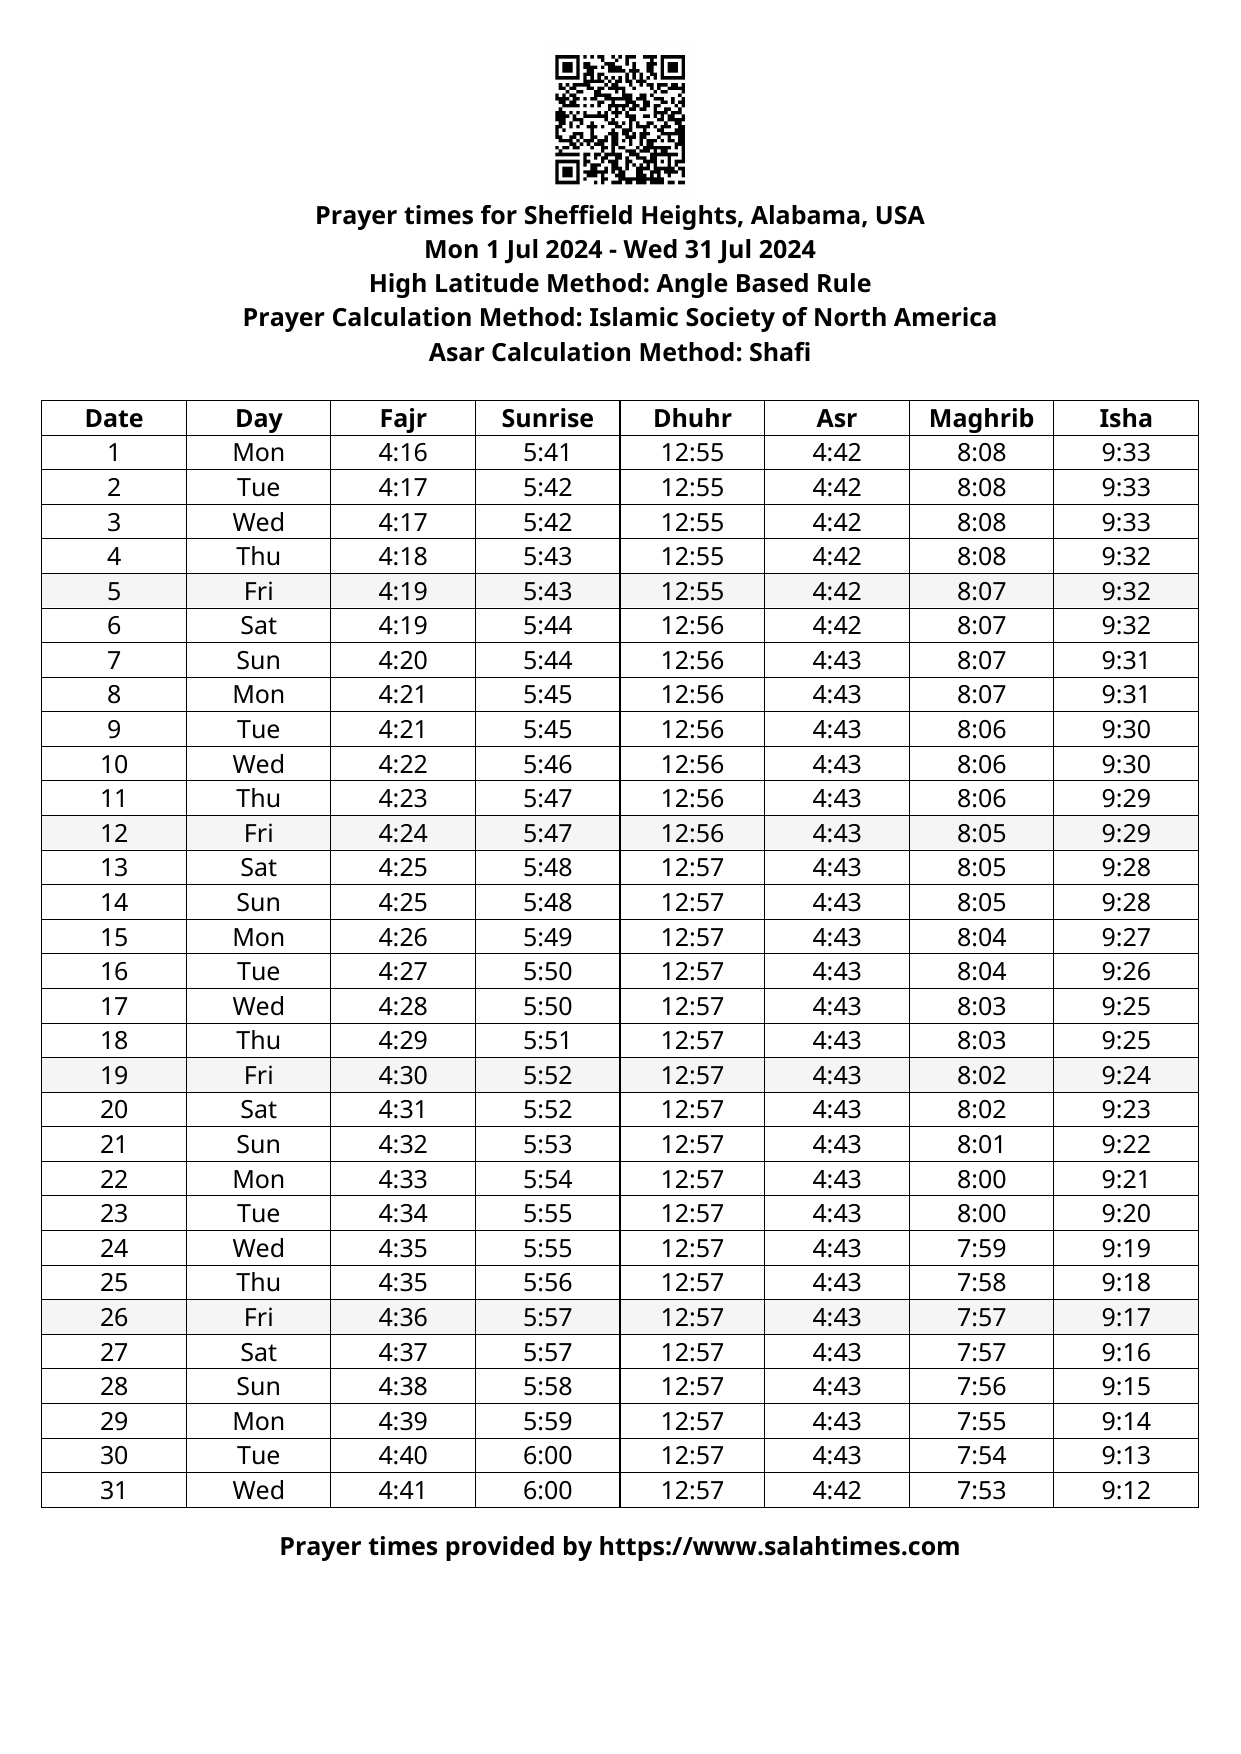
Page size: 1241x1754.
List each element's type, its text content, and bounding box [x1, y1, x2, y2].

table_cell Sun [187, 643, 330, 677]
table_cell 6 [42, 609, 186, 642]
table_cell 4:35 [331, 1266, 475, 1299]
table_cell 12:57 [621, 1369, 764, 1403]
table_cell 3 [42, 505, 186, 538]
table_cell 9:29 [1054, 781, 1198, 815]
table_cell 4:40 [331, 1439, 475, 1472]
table_header Date [42, 401, 186, 434]
table_cell Wed [187, 989, 330, 1022]
table_cell 18 [42, 1024, 186, 1057]
table_cell 4:42 [765, 1473, 909, 1507]
table_cell 7:56 [910, 1369, 1053, 1403]
table_cell 4:26 [331, 920, 475, 953]
table_header Isha [1054, 401, 1198, 434]
table_cell 8:05 [910, 885, 1053, 919]
table_cell 4:39 [331, 1404, 475, 1437]
table_cell 12:57 [621, 1196, 764, 1230]
table_cell Mon [187, 436, 330, 469]
table_cell 23 [42, 1196, 186, 1230]
table_cell 20 [42, 1093, 186, 1126]
table_cell 12:57 [621, 1024, 764, 1057]
table_cell 12:57 [621, 1162, 764, 1195]
table_cell 1 [42, 436, 186, 469]
table_cell 8:05 [910, 816, 1053, 849]
table_cell 12:57 [621, 851, 764, 884]
table_cell 2 [42, 470, 186, 504]
table_cell Tue [187, 1196, 330, 1230]
table_cell 8:08 [910, 505, 1053, 538]
table_cell 9:22 [1054, 1127, 1198, 1161]
table_cell Tue [187, 1439, 330, 1472]
table_cell Sat [187, 1335, 330, 1368]
table_cell 9:17 [1054, 1300, 1198, 1334]
table_cell 12:57 [621, 1439, 764, 1472]
table_cell 9:29 [1054, 816, 1198, 849]
table_header Maghrib [910, 401, 1053, 434]
table_cell 5:48 [476, 885, 619, 919]
table_cell 9:27 [1054, 920, 1198, 953]
table_cell 12:56 [621, 643, 764, 677]
table_cell Sat [187, 1093, 330, 1126]
table_cell 4:43 [765, 920, 909, 953]
table_cell 12:56 [621, 609, 764, 642]
table_cell 4:43 [765, 1024, 909, 1057]
text Prayer Calculation Method: Islamic Society of North America [42, 300, 1198, 334]
table_cell 8:00 [910, 1162, 1053, 1195]
table_cell 5:45 [476, 678, 619, 711]
table_cell 5:55 [476, 1231, 619, 1264]
table_cell Wed [187, 505, 330, 538]
table_cell 4:43 [765, 989, 909, 1022]
table_cell 4:24 [331, 816, 475, 849]
table_cell 8:01 [910, 1127, 1053, 1161]
text High Latitude Method: Angle Based Rule [42, 266, 1198, 300]
table_cell 4:42 [765, 574, 909, 607]
table_cell 30 [42, 1439, 186, 1472]
table_cell Tue [187, 470, 330, 504]
table_cell 9 [42, 712, 186, 746]
table_cell Thu [187, 539, 330, 573]
table_cell 8:05 [910, 851, 1053, 884]
table_cell 9:32 [1054, 609, 1198, 642]
table_cell 5:52 [476, 1093, 619, 1126]
table_cell 8:08 [910, 436, 1053, 469]
table_cell 12:57 [621, 885, 764, 919]
table_cell 26 [42, 1300, 186, 1334]
table_cell 12:56 [621, 781, 764, 815]
table_cell 15 [42, 920, 186, 953]
table_cell 8:06 [910, 747, 1053, 780]
table_cell 8:07 [910, 643, 1053, 677]
table_cell 4:36 [331, 1300, 475, 1334]
table_header Dhuhr [621, 401, 764, 434]
table_cell 8:07 [910, 609, 1053, 642]
table_cell 9:23 [1054, 1093, 1198, 1126]
table_cell 12:57 [621, 1335, 764, 1368]
table_cell 8:02 [910, 1093, 1053, 1126]
table_cell 4:27 [331, 954, 475, 988]
table_cell 8:07 [910, 678, 1053, 711]
table_cell 8:02 [910, 1058, 1053, 1092]
table_cell 4:25 [331, 885, 475, 919]
table_cell 5:50 [476, 954, 619, 988]
table_cell 8:06 [910, 712, 1053, 746]
table_cell 8:06 [910, 781, 1053, 815]
table_cell 5 [42, 574, 186, 607]
table_cell 7 [42, 643, 186, 677]
table_cell 5:55 [476, 1196, 619, 1230]
text Mon 1 Jul 2024 - Wed 31 Jul 2024 [42, 232, 1198, 266]
table_cell 4:19 [331, 574, 475, 607]
table_cell 9:24 [1054, 1058, 1198, 1092]
table_cell 14 [42, 885, 186, 919]
text Asar Calculation Method: Shafi [42, 334, 1198, 368]
table_cell 4:43 [765, 1369, 909, 1403]
table_cell 4:37 [331, 1335, 475, 1368]
table_cell Wed [187, 1473, 330, 1507]
table_cell 5:49 [476, 920, 619, 953]
table_cell 12:57 [621, 920, 764, 953]
table_cell Sat [187, 609, 330, 642]
table_cell Sat [187, 851, 330, 884]
table_cell 12:55 [621, 574, 764, 607]
table_cell 5:44 [476, 643, 619, 677]
table_cell 4:42 [765, 470, 909, 504]
table_cell 6:00 [476, 1473, 619, 1507]
table_cell Tue [187, 954, 330, 988]
table_cell 4:34 [331, 1196, 475, 1230]
table_cell 4:43 [765, 747, 909, 780]
table_cell 4:43 [765, 851, 909, 884]
table_cell 4:43 [765, 1335, 909, 1368]
table_cell 4:42 [765, 539, 909, 573]
table_cell 5:42 [476, 470, 619, 504]
table_cell 4:23 [331, 781, 475, 815]
table_cell 22 [42, 1162, 186, 1195]
table_cell 16 [42, 954, 186, 988]
table_cell 4 [42, 539, 186, 573]
table_cell 12:57 [621, 1404, 764, 1437]
table_cell Fri [187, 574, 330, 607]
table_cell 12:56 [621, 747, 764, 780]
table_cell 9:14 [1054, 1404, 1198, 1437]
table_cell 17 [42, 989, 186, 1022]
table_cell 4:43 [765, 1058, 909, 1092]
table_cell 12:57 [621, 1473, 764, 1507]
table_cell 4:21 [331, 712, 475, 746]
table_cell 9:25 [1054, 1024, 1198, 1057]
table_cell 8:08 [910, 539, 1053, 573]
table_cell 4:19 [331, 609, 475, 642]
table_cell 27 [42, 1335, 186, 1368]
table_cell 12:55 [621, 505, 764, 538]
table_cell Fri [187, 816, 330, 849]
table_cell 29 [42, 1404, 186, 1437]
table_cell 5:50 [476, 989, 619, 1022]
table_cell 4:43 [765, 1300, 909, 1334]
table_cell 8:04 [910, 920, 1053, 953]
table_cell 9:20 [1054, 1196, 1198, 1230]
table_cell 4:22 [331, 747, 475, 780]
table_cell 12:57 [621, 1266, 764, 1299]
table_cell 4:43 [765, 1162, 909, 1195]
table_cell 7:59 [910, 1231, 1053, 1264]
table_cell Sun [187, 885, 330, 919]
table_cell 9:15 [1054, 1369, 1198, 1403]
table_cell 4:43 [765, 678, 909, 711]
table_cell 4:35 [331, 1231, 475, 1264]
table_cell 9:33 [1054, 505, 1198, 538]
table_cell 4:43 [765, 1404, 909, 1437]
table_header Sunrise [476, 401, 619, 434]
table_header Fajr [331, 401, 475, 434]
table_cell 25 [42, 1266, 186, 1299]
table_cell 12:57 [621, 1058, 764, 1092]
table_cell 9:19 [1054, 1231, 1198, 1264]
table_cell 5:46 [476, 747, 619, 780]
table_cell 5:41 [476, 436, 619, 469]
table_cell 4:30 [331, 1058, 475, 1092]
table_cell 7:54 [910, 1439, 1053, 1472]
table_cell 5:58 [476, 1369, 619, 1403]
table_cell 9:18 [1054, 1266, 1198, 1299]
table_cell 4:43 [765, 1127, 909, 1161]
table_cell 7:53 [910, 1473, 1053, 1507]
table_cell Fri [187, 1300, 330, 1334]
table_cell 5:43 [476, 574, 619, 607]
table_cell 9:30 [1054, 712, 1198, 746]
table_cell 5:43 [476, 539, 619, 573]
table_cell 4:32 [331, 1127, 475, 1161]
table_cell 4:20 [331, 643, 475, 677]
table_cell 12:57 [621, 1093, 764, 1126]
table_cell 5:47 [476, 781, 619, 815]
table_cell Thu [187, 1266, 330, 1299]
table_cell 5:42 [476, 505, 619, 538]
table_cell 9:33 [1054, 436, 1198, 469]
table_cell 5:45 [476, 712, 619, 746]
table_cell 12:57 [621, 954, 764, 988]
table_cell 4:31 [331, 1093, 475, 1126]
table_cell Wed [187, 1231, 330, 1264]
table_cell 12:56 [621, 678, 764, 711]
table_cell 7:57 [910, 1335, 1053, 1368]
table_cell Thu [187, 1024, 330, 1057]
table_cell 4:17 [331, 505, 475, 538]
table_header Day [187, 401, 330, 434]
table_cell 9:33 [1054, 470, 1198, 504]
table_cell 4:25 [331, 851, 475, 884]
table_cell 21 [42, 1127, 186, 1161]
table_cell 13 [42, 851, 186, 884]
table_cell 8 [42, 678, 186, 711]
table_cell Mon [187, 1404, 330, 1437]
table_cell 8:03 [910, 989, 1053, 1022]
table_cell 12:57 [621, 1127, 764, 1161]
table_cell 5:56 [476, 1266, 619, 1299]
table_cell 11 [42, 781, 186, 815]
table_cell 4:18 [331, 539, 475, 573]
table_cell 9:28 [1054, 851, 1198, 884]
table_cell 4:16 [331, 436, 475, 469]
picture [542, 41, 699, 198]
table_cell 9:13 [1054, 1439, 1198, 1472]
table_cell 9:21 [1054, 1162, 1198, 1195]
table_cell Sun [187, 1369, 330, 1403]
table_cell 4:43 [765, 816, 909, 849]
table_cell 7:58 [910, 1266, 1053, 1299]
table_cell 4:38 [331, 1369, 475, 1403]
table_cell 19 [42, 1058, 186, 1092]
table_cell 4:43 [765, 712, 909, 746]
table_cell 4:43 [765, 1266, 909, 1299]
table_cell 9:30 [1054, 747, 1198, 780]
table_cell 12:55 [621, 470, 764, 504]
table_cell 4:43 [765, 1439, 909, 1472]
table_cell 12:57 [621, 1300, 764, 1334]
table_cell 4:43 [765, 885, 909, 919]
table_header Asr [765, 401, 909, 434]
table_cell Tue [187, 712, 330, 746]
table_cell 4:43 [765, 1231, 909, 1264]
table_cell 8:00 [910, 1196, 1053, 1230]
table_cell Wed [187, 747, 330, 780]
table_cell 4:41 [331, 1473, 475, 1507]
table_cell 9:25 [1054, 989, 1198, 1022]
table_cell 5:53 [476, 1127, 619, 1161]
table_cell 4:28 [331, 989, 475, 1022]
table_cell Sun [187, 1127, 330, 1161]
table_cell 4:21 [331, 678, 475, 711]
table_cell 5:57 [476, 1300, 619, 1334]
table_cell 4:43 [765, 643, 909, 677]
table_cell 9:31 [1054, 678, 1198, 711]
table_cell 10 [42, 747, 186, 780]
table_cell 4:43 [765, 1196, 909, 1230]
table_cell 4:33 [331, 1162, 475, 1195]
table_cell 7:55 [910, 1404, 1053, 1437]
table_cell 5:54 [476, 1162, 619, 1195]
table_cell 9:28 [1054, 885, 1198, 919]
table_cell 4:43 [765, 781, 909, 815]
table_cell 24 [42, 1231, 186, 1264]
table_cell 8:08 [910, 470, 1053, 504]
table_cell 4:43 [765, 954, 909, 988]
table_cell 7:57 [910, 1300, 1053, 1334]
table_cell 4:42 [765, 436, 909, 469]
table_cell Mon [187, 1162, 330, 1195]
table_cell 12:57 [621, 1231, 764, 1264]
table_cell 12:55 [621, 539, 764, 573]
table_cell 6:00 [476, 1439, 619, 1472]
table_cell 12:56 [621, 712, 764, 746]
text Prayer times for Sheffield Heights, Alabama, USA [42, 198, 1198, 232]
table_cell 4:42 [765, 505, 909, 538]
table_cell 5:59 [476, 1404, 619, 1437]
table_cell Fri [187, 1058, 330, 1092]
table_cell 31 [42, 1473, 186, 1507]
table_cell 8:03 [910, 1024, 1053, 1057]
table_cell 9:32 [1054, 539, 1198, 573]
table_cell 4:29 [331, 1024, 475, 1057]
table_cell 4:17 [331, 470, 475, 504]
table_cell 5:52 [476, 1058, 619, 1092]
table_cell 8:07 [910, 574, 1053, 607]
table_cell 5:51 [476, 1024, 619, 1057]
table_cell Mon [187, 678, 330, 711]
text Prayer times provided by https://www.salahtimes.com [42, 1528, 1198, 1563]
table_cell Thu [187, 781, 330, 815]
table_cell 9:26 [1054, 954, 1198, 988]
table_cell 8:04 [910, 954, 1053, 988]
table_cell Mon [187, 920, 330, 953]
table_cell 12:57 [621, 989, 764, 1022]
table_cell 28 [42, 1369, 186, 1403]
table_cell 12:55 [621, 436, 764, 469]
table_cell 5:48 [476, 851, 619, 884]
table_cell 9:16 [1054, 1335, 1198, 1368]
table_cell 5:57 [476, 1335, 619, 1368]
table_cell 9:31 [1054, 643, 1198, 677]
table_cell 9:32 [1054, 574, 1198, 607]
table_cell 12 [42, 816, 186, 849]
table_cell 4:43 [765, 1093, 909, 1126]
table_cell 12:56 [621, 816, 764, 849]
table_cell 9:12 [1054, 1473, 1198, 1507]
table_cell 4:42 [765, 609, 909, 642]
table_cell 5:47 [476, 816, 619, 849]
table_cell 5:44 [476, 609, 619, 642]
